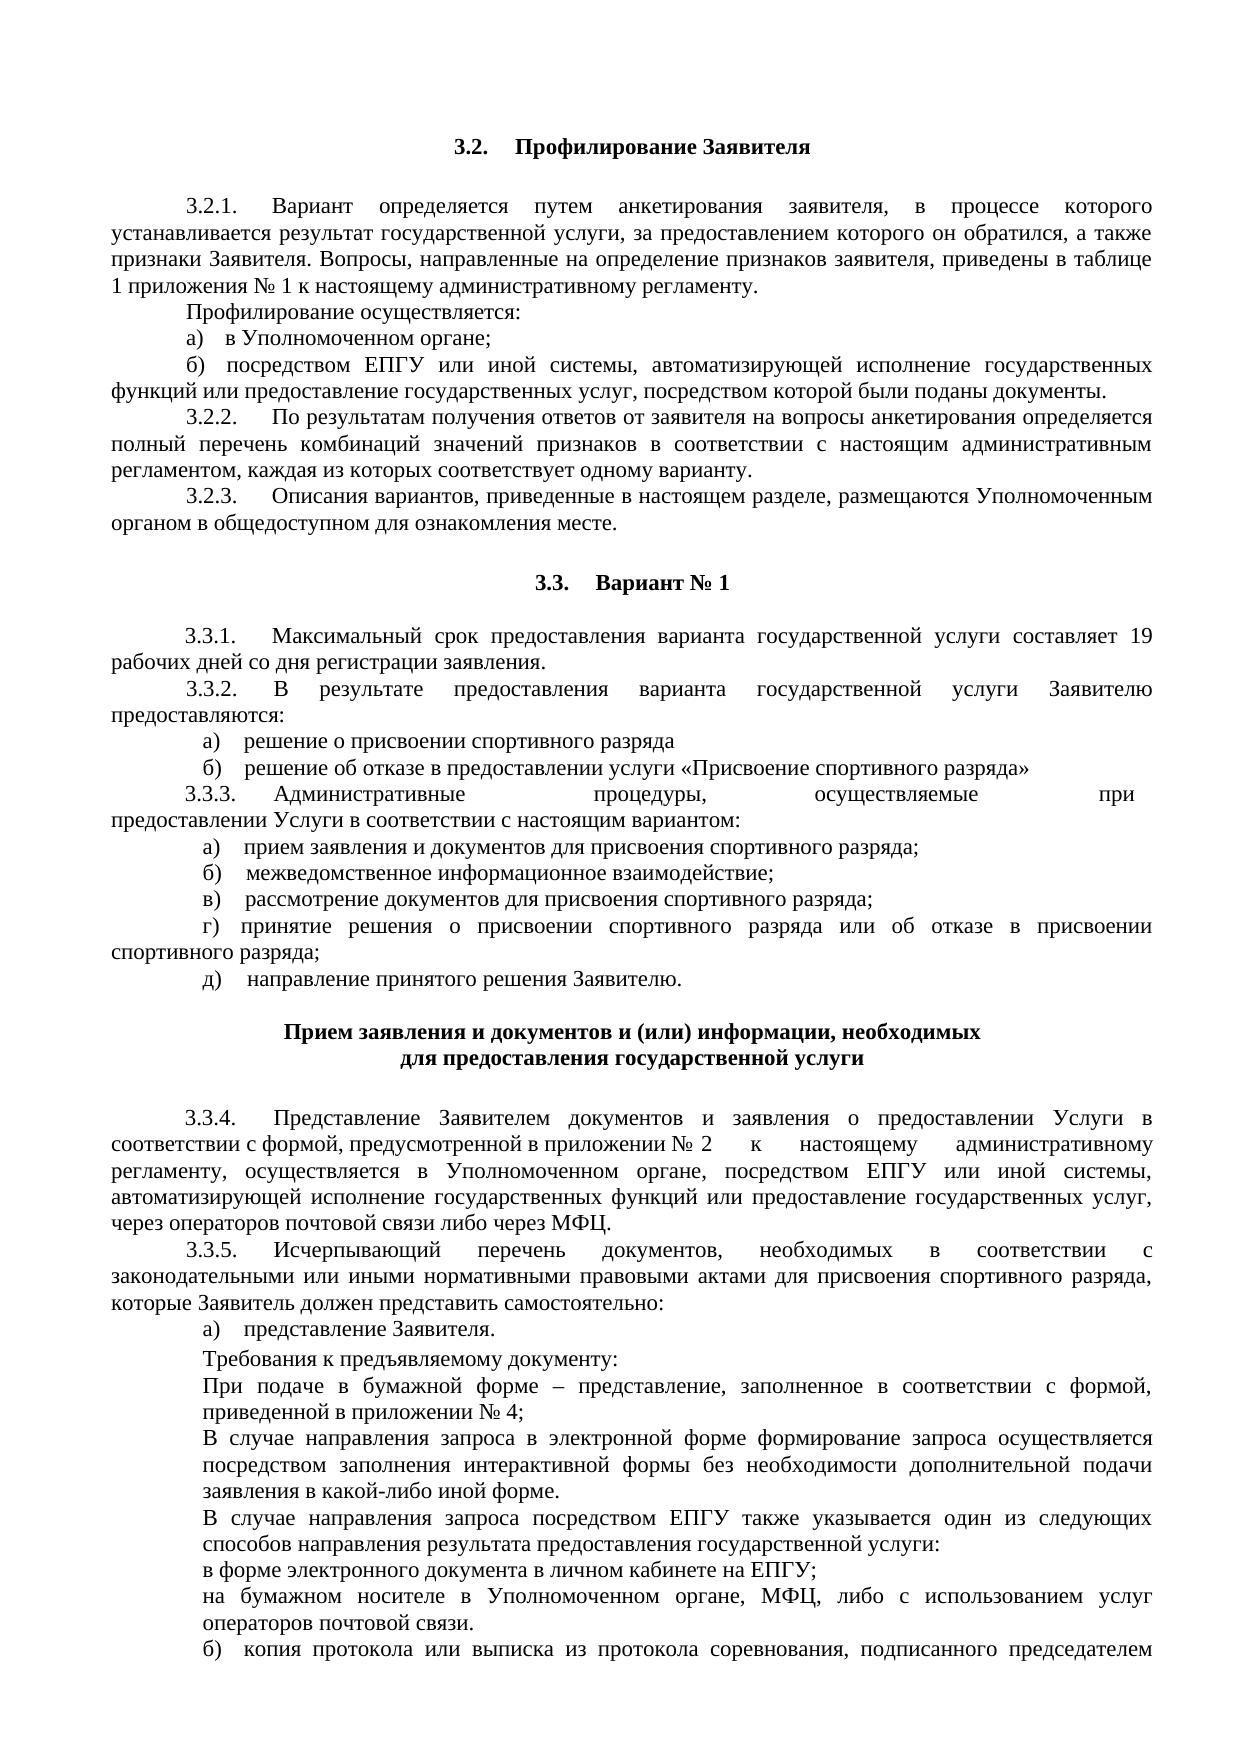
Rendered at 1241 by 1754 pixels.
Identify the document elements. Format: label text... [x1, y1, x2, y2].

list Максимальный срок предоставления варианта государственной услуги составляет 19 рабочих дней со дня регистрации заявления. [111, 622, 1154, 675]
list посредством ЕПГУ или иной системы, автоматизирующей исполнение государственных функций или предоставление государственных услуг, посредством которой были поданы документы. [111, 351, 1154, 403]
list Вариант № 1 [111, 568, 1154, 595]
list прием заявления и документов для присвоения спортивного разряда; [111, 833, 1154, 859]
text в форме электронного документа в личном кабинете на ЕПГУ; [202, 1556, 1154, 1583]
list Описания вариантов, приведенные в настоящем разделе, размещаются Уполномоченным органом в общедоступном для ознакомления месте. [111, 482, 1154, 535]
list представление Заявителя. [111, 1315, 1154, 1341]
list рассмотрение документов для присвоения спортивного разряда; [111, 886, 1154, 912]
list В результате предоставления варианта государственной услуги Заявителю предоставляются: [111, 675, 1154, 727]
text В случае направления запроса в электронной форме формирование запроса осуществляется посредством заполнения интерактивной формы без необходимости дополнительной подачи заявления в какой-либо иной форме. [202, 1424, 1154, 1503]
list Представление Заявителем документов и заявления о предоставлении Услуги в соответствии с формой, предусмотренной в приложении № 2 к настоящему административному регламенту, осуществляется в Уполномоченном органе, посредством ЕПГУ или иной системы, автоматизирующей исполнение государственных функций или предоставление государственных услуг, через операторов почтовой связи либо через МФЦ. [111, 1104, 1154, 1236]
list направление принятого решения Заявителю. [111, 964, 1154, 991]
list принятие решения о присвоении спортивного разряда или об отказе в присвоении спортивного разряда; [111, 912, 1154, 964]
list По результатам получения ответов от заявителя на вопросы анкетирования определяется полный перечень комбинаций значений признаков в соответствии с настоящим административным регламентом, каждая из которых соответствует одному варианту. [111, 403, 1154, 482]
text В случае направления запроса посредством ЕПГУ также указывается один из следующих способов направления результата предоставления государственной услуги: [202, 1503, 1154, 1556]
list Исчерпывающий перечень документов, необходимых в соответствии с законодательными или иными нормативными правовыми актами для присвоения спортивного разряда, которые Заявитель должен представить самостоятельно: [111, 1236, 1154, 1315]
list Вариант определяется путем анкетирования заявителя, в процессе которого устанавливается результат государственной услуги, за предоставлением которого он обратился, а также признаки Заявителя. Вопросы, направленные на определение признаков заявителя, приведены в таблице 1 приложения № 1 к настоящему административному регламенту. [111, 193, 1154, 298]
list решение о присвоении спортивного разряда [111, 727, 1154, 754]
list решение об отказе в предоставлении услуги «Присвоение спортивного разряда» [111, 754, 1154, 780]
list в Уполномоченном органе; [111, 324, 1154, 351]
list Профилирование Заявителя [111, 133, 1154, 159]
list Административные процедуры, осуществляемые при предоставлении Услуги в соответствии с настоящим вариантом: [111, 780, 1154, 833]
text на бумажном носителе в Уполномоченном органе, МФЦ, либо с использованием услуг операторов почтовой связи. [202, 1583, 1154, 1635]
text Прием заявления и документов и (или) информации, необходимых для предоставления государственной услуги [111, 1018, 1154, 1071]
list межведомственное информационное взаимодействие; [111, 859, 1154, 886]
text Профилирование осуществляется: [111, 298, 1154, 324]
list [111, 1635, 1154, 1662]
text Требования к предъявляемому документу: [111, 1345, 1154, 1372]
text При подаче в бумажной форме – представление, заполненное в соответствии с формой, приведенной в приложении № 4; [202, 1372, 1154, 1424]
